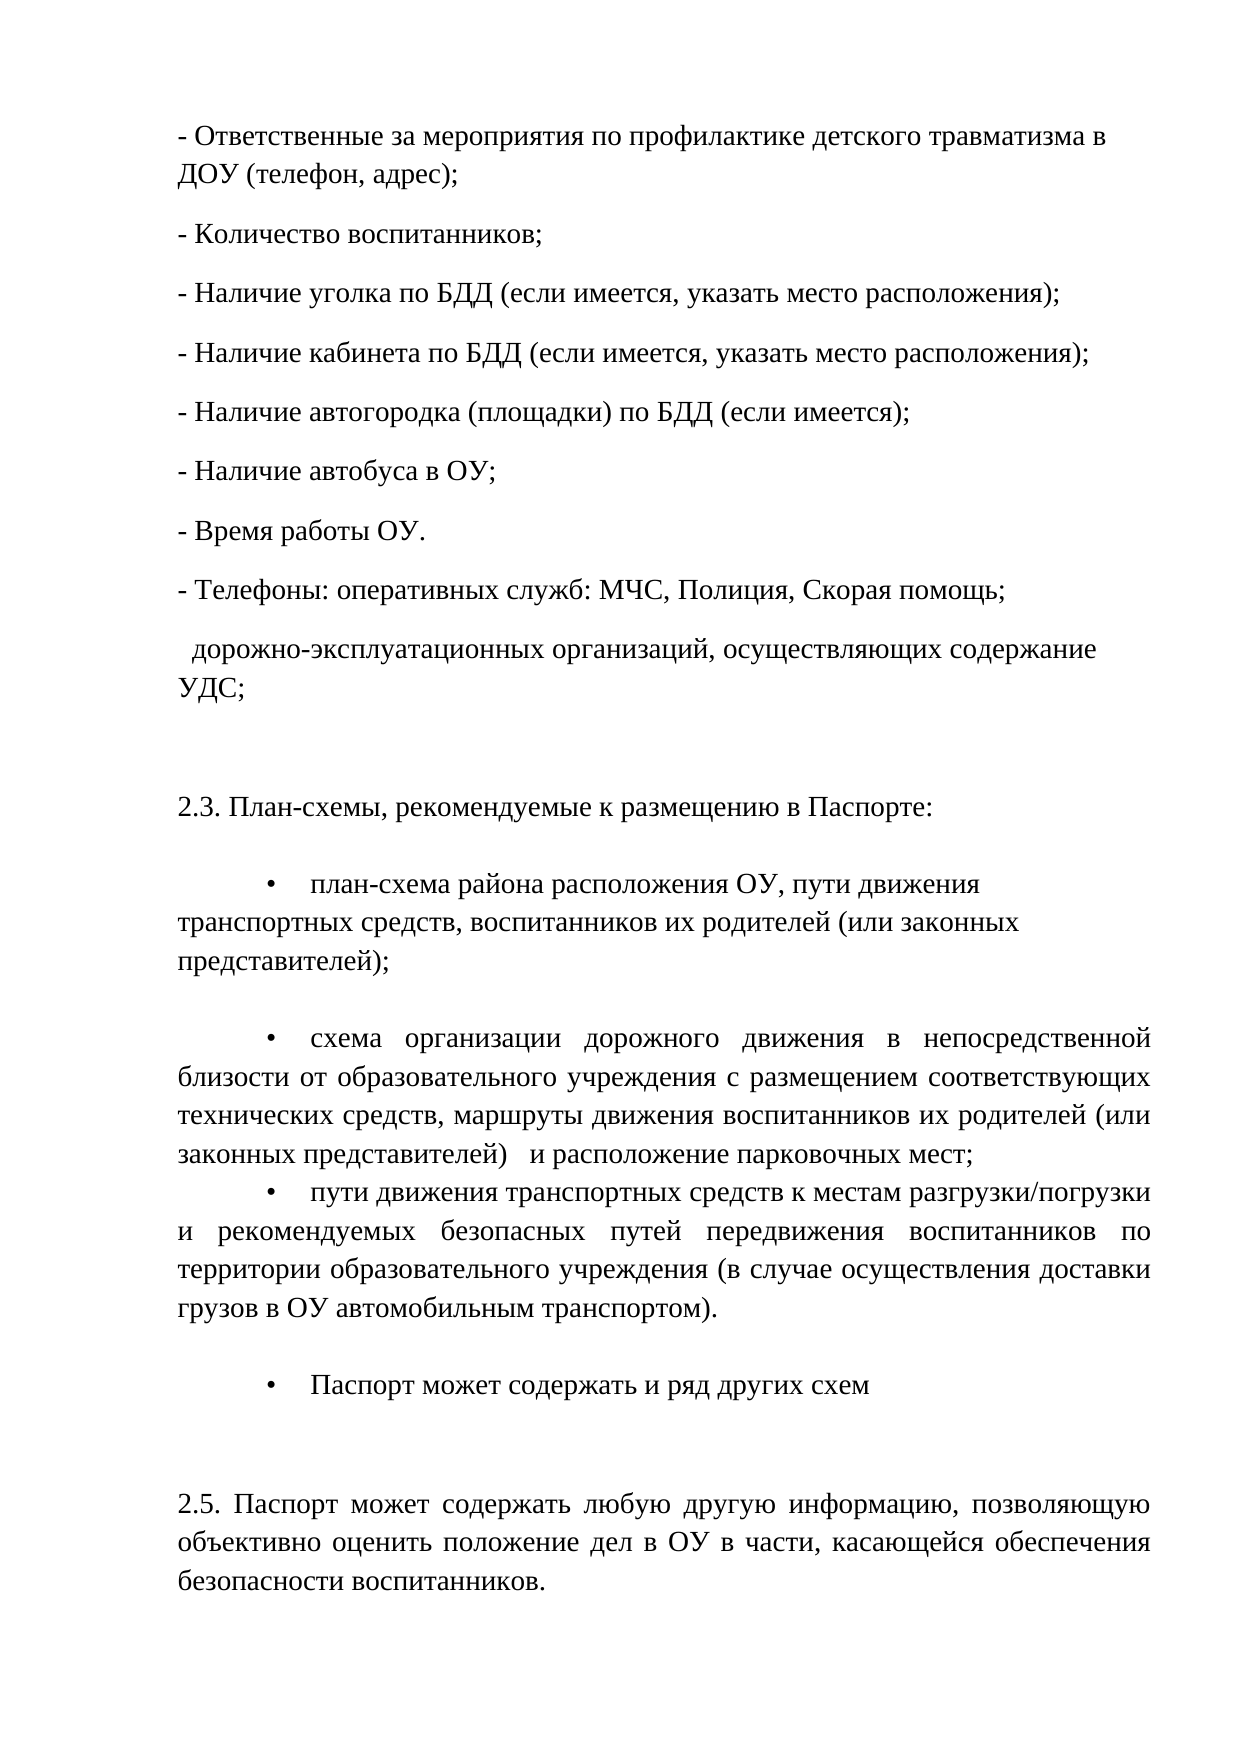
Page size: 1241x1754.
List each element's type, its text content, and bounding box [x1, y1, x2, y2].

text - Количество воспитанников; [177, 216, 1152, 249]
text - Телефоны: оперативных служб: МЧС, Полиция, Скорая помощь; [177, 572, 1152, 606]
text • Паспорт может содержать и ряд других схем [177, 1367, 1152, 1401]
text 2.5. Паспорт может содержать любую другую информацию, позволяющую объективно оценить положение дел в ОУ в части, касающейся обеспечения безопасности воспитанников. [177, 1486, 1152, 1596]
text - Время работы ОУ. [177, 513, 1152, 546]
text - Ответственные за мероприятия по профилактике детского травматизма в ДОУ (телефон, адрес); [177, 118, 1152, 190]
text - Наличие автобуса в ОУ; [177, 453, 1152, 487]
text - Наличие автогородка (площадки) по БДД (если имеется); [177, 394, 1152, 428]
text • схема организации дорожного движения в непосредственной близости от образовательного учреждения с размещением соответствующих технических средств, маршруты движения воспитанников их родителей (или законных представителей) и расположение парковочных мест; [177, 1020, 1152, 1169]
text дорожно-эксплуатационных организаций, осуществляющих содержание УДС; [177, 632, 1152, 704]
text • пути движения транспортных средств к местам разгрузки/погрузки и рекомендуемых безопасных путей передвижения воспитанников по территории образовательного учреждения (в случае осуществления доставки грузов в ОУ автомобильным транспортом). [177, 1174, 1152, 1323]
text - Наличие кабинета по БДД (если имеется, указать место расположения); [177, 335, 1152, 368]
text • план-схема района расположения ОУ, пути движения транспортных средств, воспитанников их родителей (или законных представителей); [177, 866, 1152, 977]
text - Наличие уголка по БДД (если имеется, указать место расположения); [177, 275, 1152, 309]
text 2.3. План-схемы, рекомендуемые к размещению в Паспорте: [177, 789, 1152, 822]
